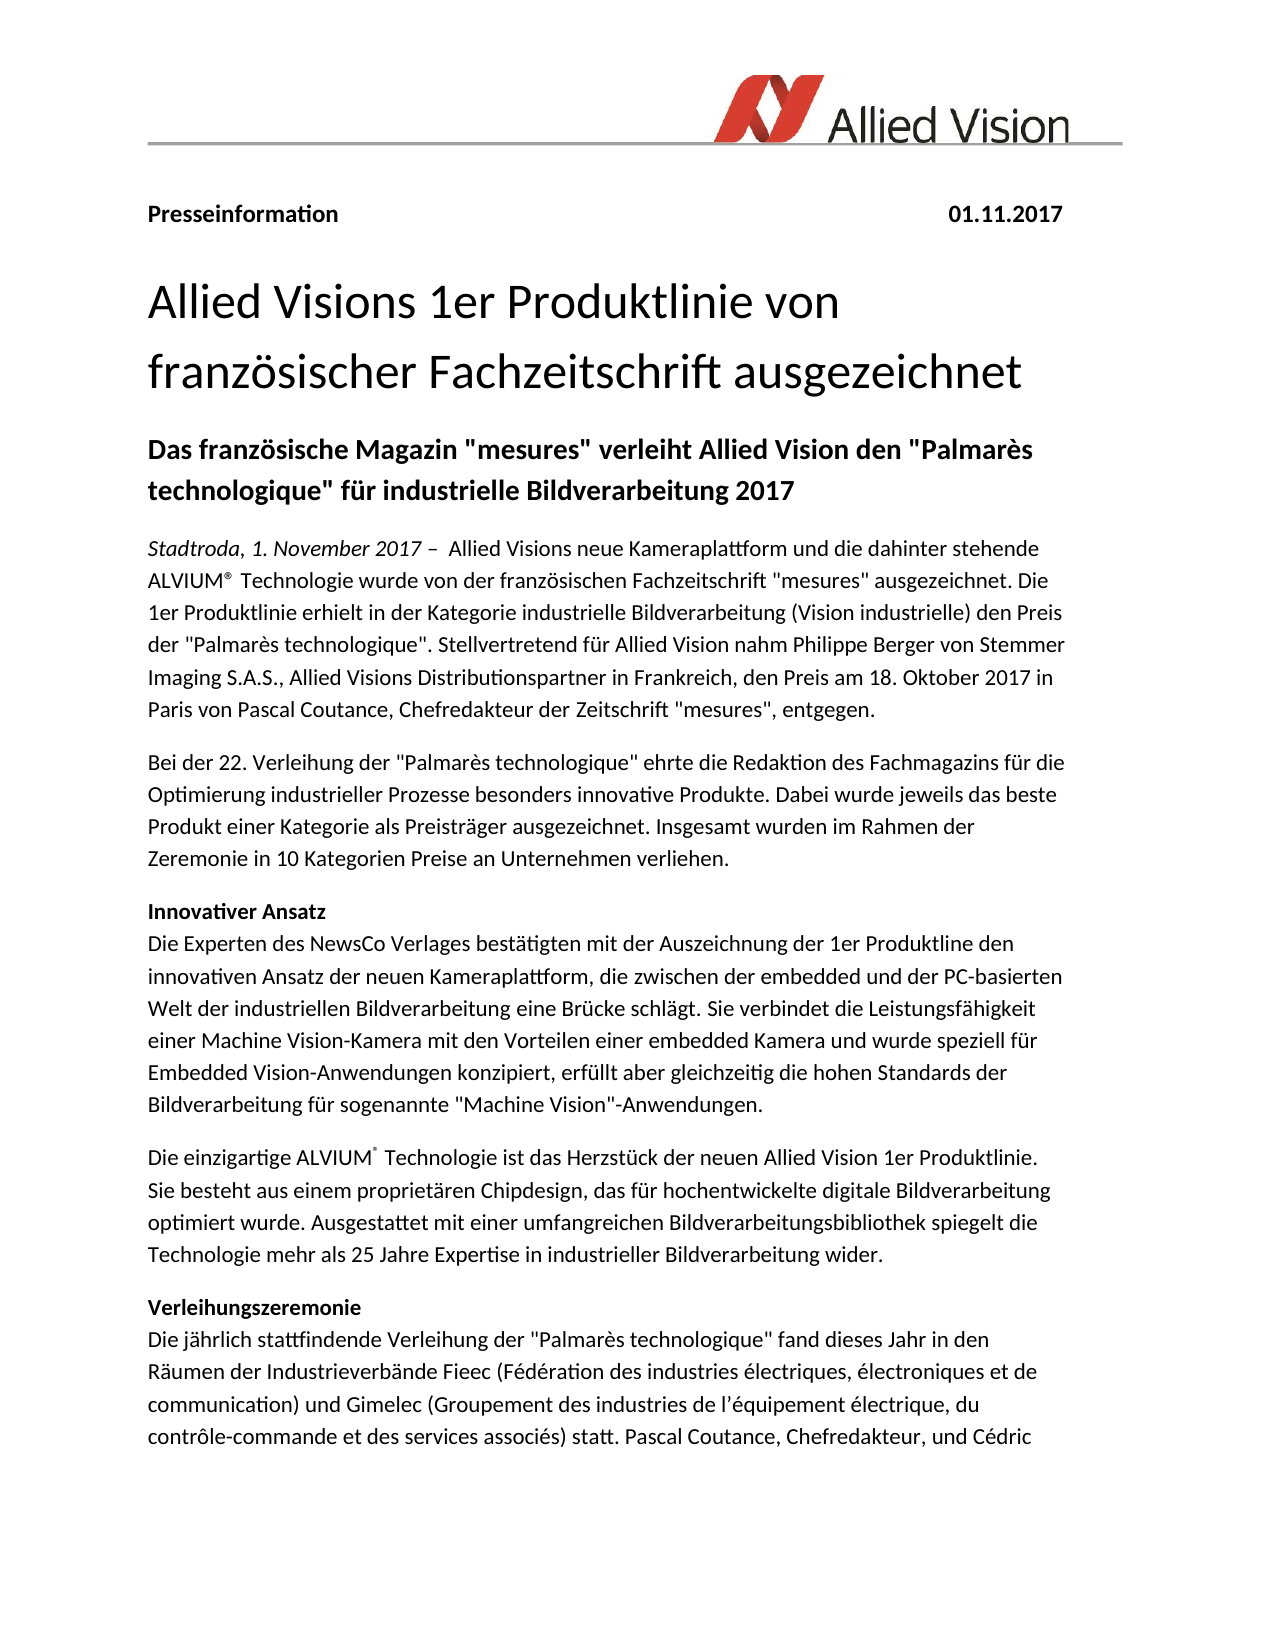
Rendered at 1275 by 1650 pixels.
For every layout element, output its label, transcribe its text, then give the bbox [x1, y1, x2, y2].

text Allied Visions 1er Produktlinie von französischer Fachzeitschrift ausgezeichnet [148, 270, 1068, 401]
text Bei der 22. Verleihung der "Palmarès technologique" ehrte die Redaktion des Fachmagazins für die Optimierung industrieller Prozesse besonders innovative Produkte. Dabei wurde jeweils das beste Produkt einer Kategorie als Preisträger ausgezeichnet. Insgesamt wurden im Rahmen der Zeremonie in 10 Kategorien Preise an Unternehmen verliehen. [148, 748, 1068, 872]
text Das französische Magazin "mesures" verleiht Allied Vision den "Palmarès technologique" für industrielle Bildverarbeitung 2017 [148, 431, 1068, 508]
picture [713, 75, 1069, 143]
text Die einzigartige ALVIUM® Technologie ist das Herzstück der neuen Allied Vision 1er Produktlinie. Sie besteht aus einem proprietären Chipdesign, das für hochentwickelte digitale Bildverarbeitung optimiert wurde. Ausgestattet mit einer umfangreichen Bildverarbeitungsbibliothek spiegelt die Technologie mehr als 25 Jahre Expertise in industrieller Bildverarbeitung wider. [148, 1143, 1068, 1268]
table_header 01.11.2017 [886, 198, 1093, 233]
text Innovativer Ansatz Die Experten des NewsCo Verlages bestätigten mit der Auszeichnung der 1er Produktline den innovativen Ansatz der neuen Kameraplattform, die zwischen der embedded und der PC-basierten Welt der industriellen Bildverarbeitung eine Brücke schlägt. Sie verbindet die Leistungsfähigkeit einer Machine Vision-Kamera mit den Vorteilen einer embedded Kamera und wurde speziell für Embedded Vision-Anwendungen konzipiert, erfüllt aber gleichzeitig die hohen Standards der Bildverarbeitung für sogenannte "Machine Vision"-Anwendungen. [148, 897, 1068, 1118]
table_header Presseinformation [148, 198, 886, 233]
text Stadtroda, 1. November 2017 – Allied Visions neue Kameraplattform und die dahinter stehende ALVIUM® Technologie wurde von der französischen Fachzeitschrift "mesures" ausgezeichnet. Die 1er Produktlinie erhielt in der Kategorie industrielle Bildverarbeitung (Vision industrielle) den Preis der "Palmarès technologique". Stellvertretend für Allied Vision nahm Philippe Berger von Stemmer Imaging S.A.S., Allied Visions Distributionspartner in Frankreich, den Preis am 18. Oktober 2017 in Paris von Pascal Coutance, Chefredakteur der Zeitschrift "mesures", entgegen. [148, 534, 1068, 723]
